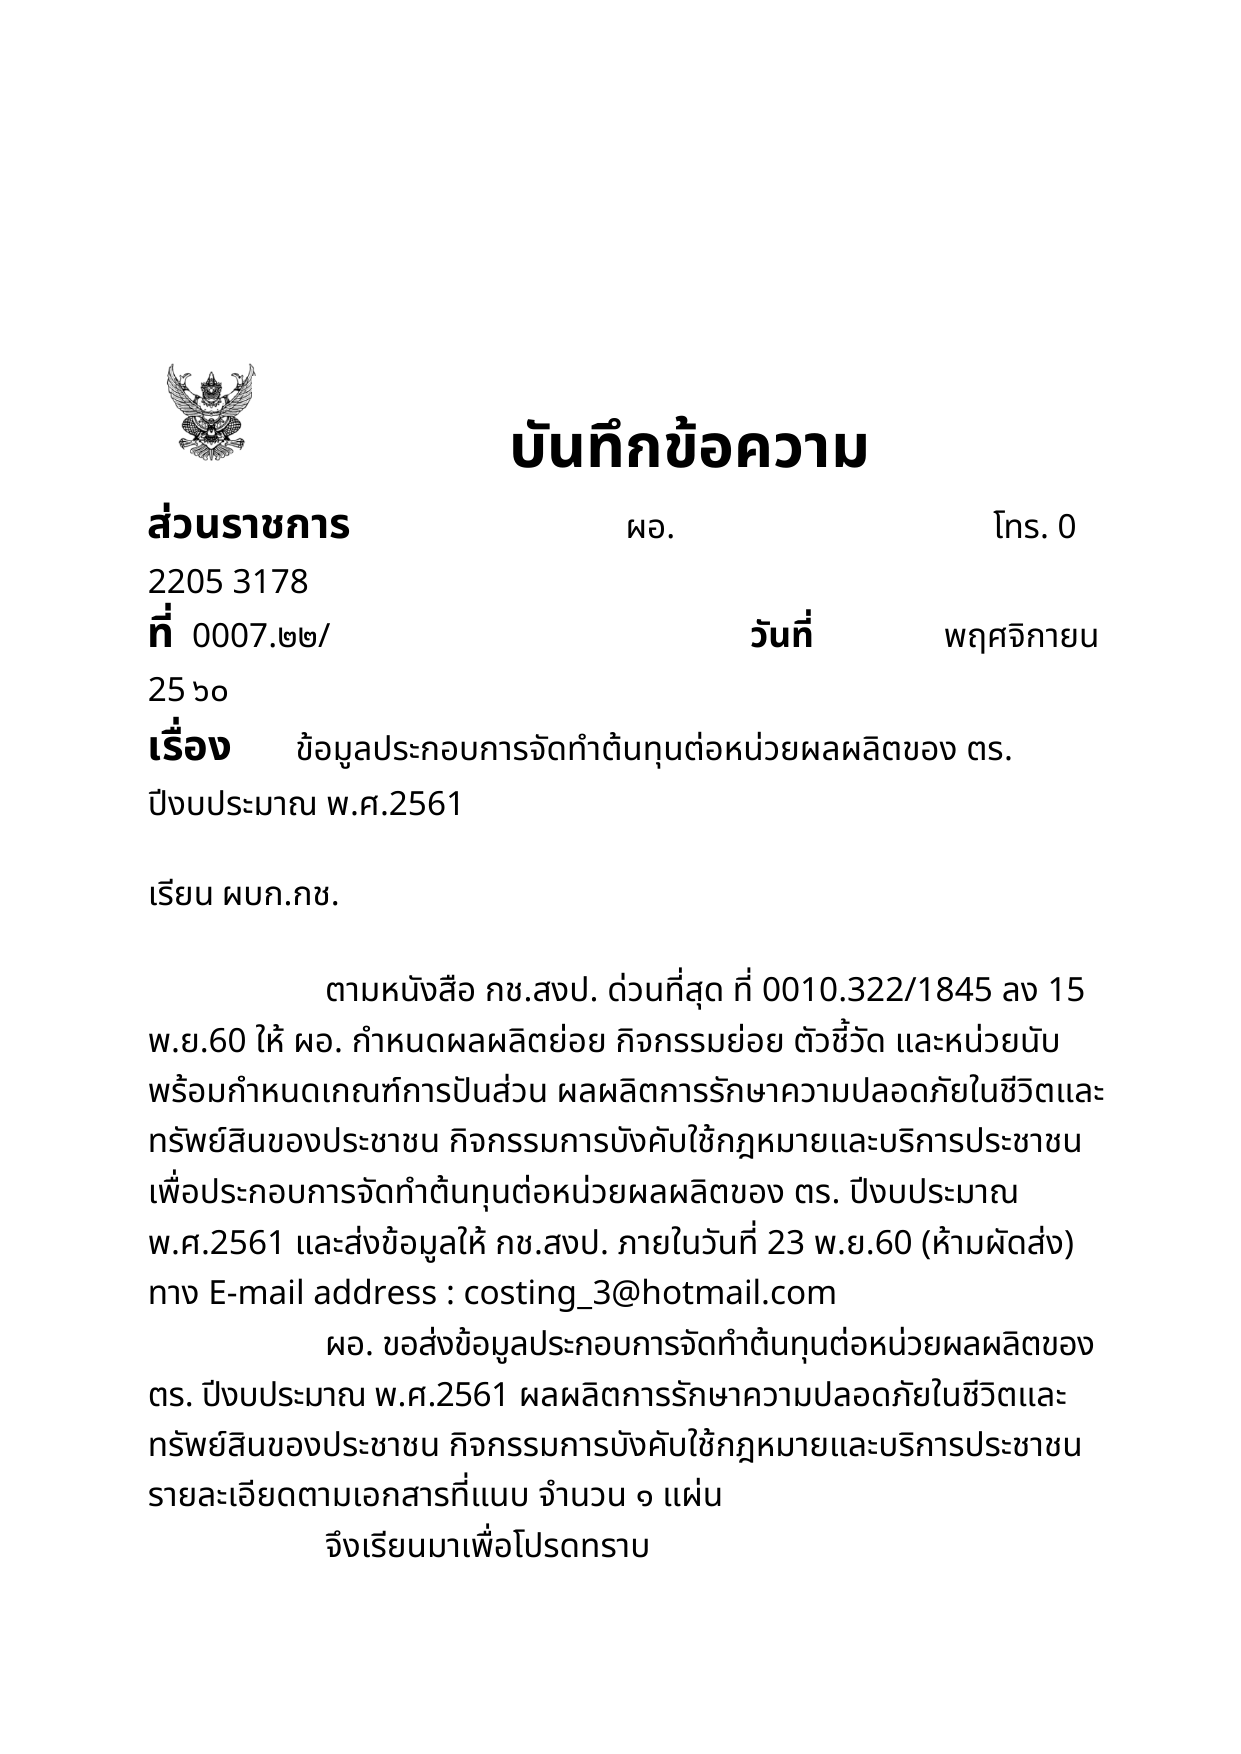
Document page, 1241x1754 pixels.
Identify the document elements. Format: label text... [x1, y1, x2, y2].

text ตามหนังสือ กช.สงป. ด่วนที่สุด ที่ 0010.322/1845 ลง 15 พ.ย.60 ให้ ผอ. กำหนดผลผลิตย่อย กิจกรรมย่อย ตัวชี้วัด และหน่วยนับ พร้อมกำหนดเกณฑ์การปันส่วน ผลผลิตการรักษาความปลอดภัยในชีวิตและทรัพย์สินของประชาชน กิจกรรมการบังคับใช้กฎหมายและบริการประชาชน เพื่อประกอบการจัดทำต้นทุนต่อหน่วยผลผลิตของ ตร. ปีงบประมาณ พ.ศ.2561 และส่งข้อมูลให้ กช.สงป. ภายในวันที่ 23 พ.ย.60 (ห้ามผัดส่ง) ทาง E-mail address : costing_3@hotmail.com [148, 966, 1122, 1320]
text ผอ. ขอส่งข้อมูลประกอบการจัดทำต้นทุนต่อหน่วยผลผลิตของ ตร. ปีงบประมาณ พ.ศ.2561 ผลผลิตการรักษาความปลอดภัยในชีวิตและทรัพย์สินของประชาชน กิจกรรมการบังคับใช้กฎหมายและบริการประชาชน รายละเอียดตามเอกสารที่แนบ จำนวน ๑ แผ่น [148, 1320, 1122, 1522]
text จึงเรียนมาเพื่อโปรดทราบ [148, 1522, 1122, 1572]
text เรียน ผบก.กช. [148, 870, 1122, 920]
text ส่วนราชการ ผอ. โทร. 0 2205 3178 [148, 494, 1122, 603]
text ที่ 0007.๒๒/ วันที่ พฤศจิกายน 25๖๐ [148, 603, 1122, 716]
text บันทึกข้อความ [148, 403, 1122, 494]
text เรื่อง ข้อมูลประกอบการจัดทำต้นทุนต่อหน่วยผลผลิตของ ตร. ปีงบประมาณ พ.ศ.2561 [148, 716, 1122, 830]
picture [159, 359, 263, 403]
